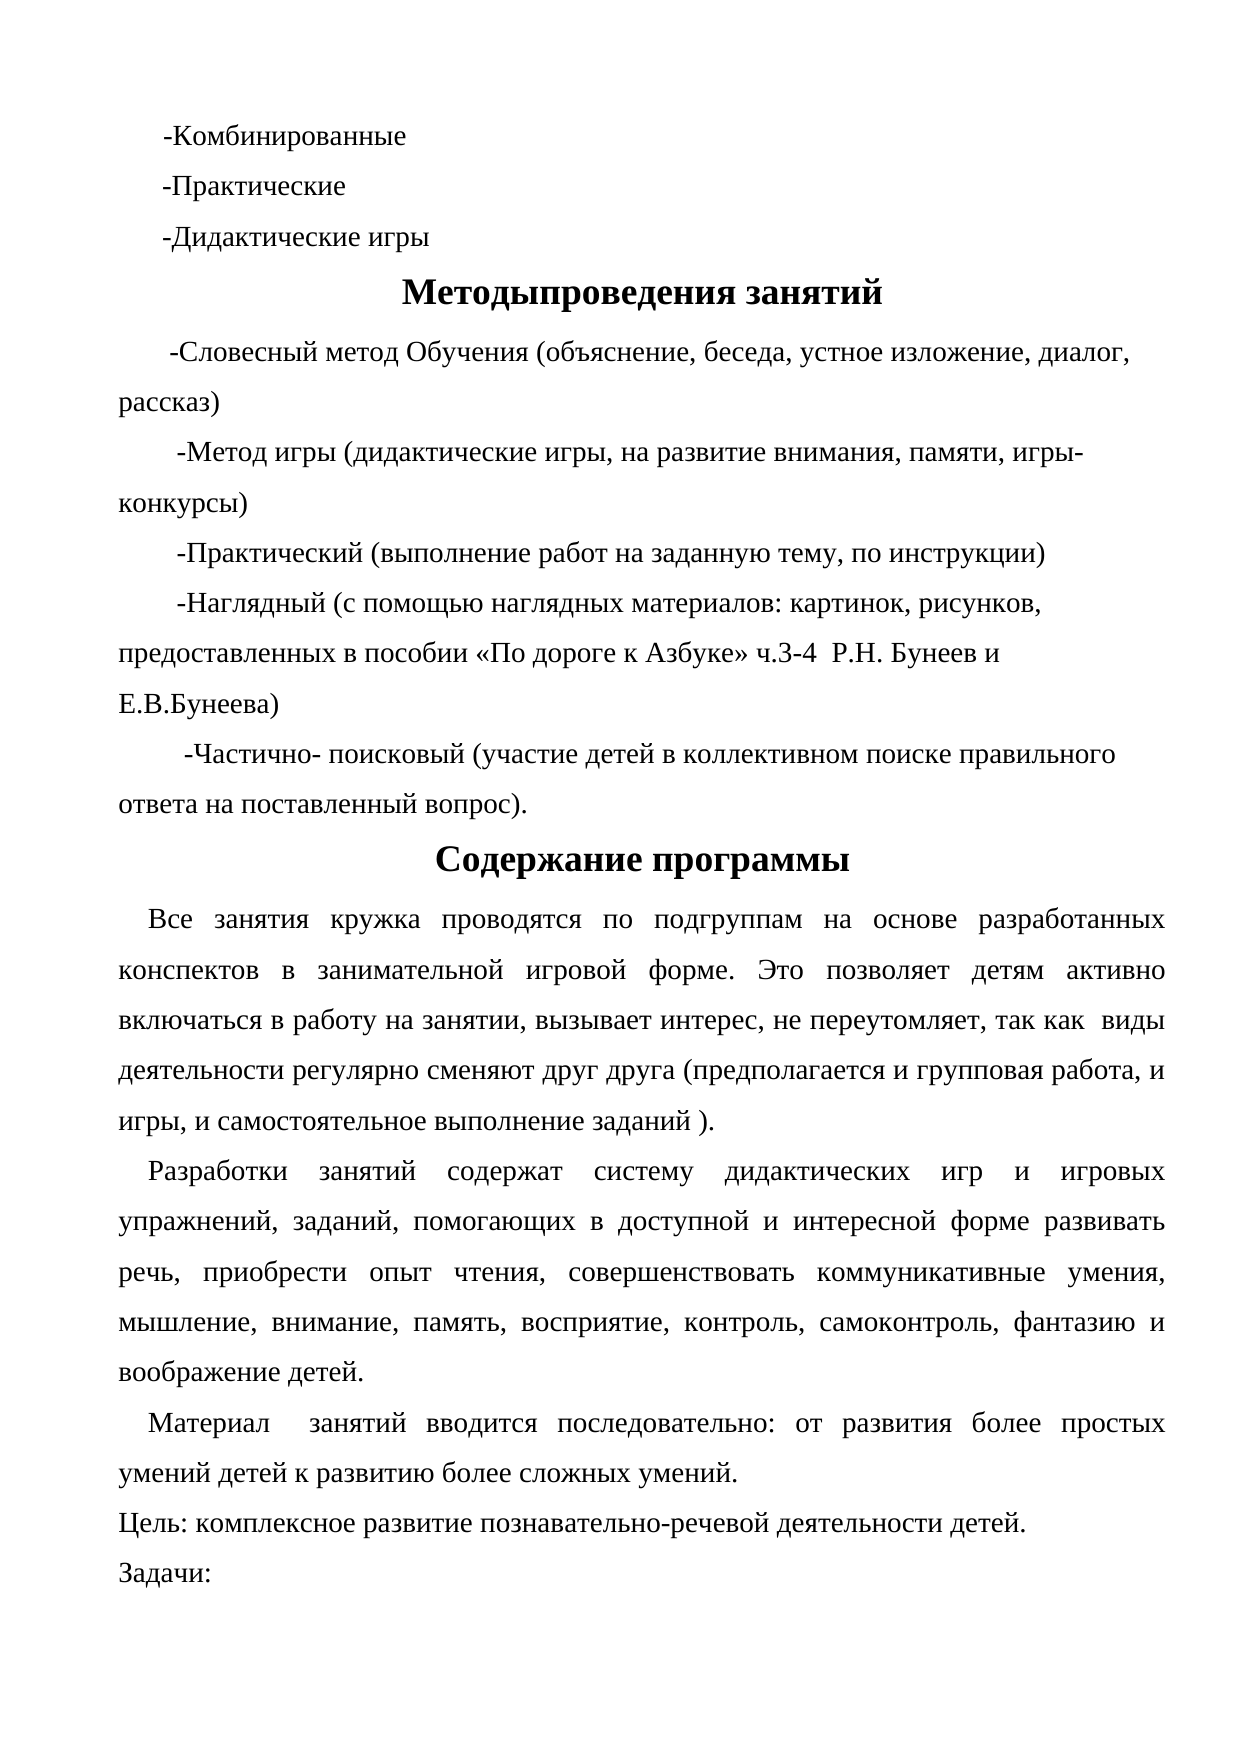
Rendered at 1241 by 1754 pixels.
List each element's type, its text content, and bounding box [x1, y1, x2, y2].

text -Практический (выполнение работ на заданную тему, по инструкции) [118, 535, 1167, 568]
text -Дидактические игры [118, 219, 1167, 252]
text Цель: комплексное развитие познавательно-речевой деятельности детей. [118, 1505, 1167, 1539]
text -Комбинированные [156, 118, 1167, 152]
text -Частично- поисковый (участие детей в коллективном поиске правильного ответа на поставленный вопрос). [118, 736, 1167, 820]
text Задачи: [118, 1556, 1167, 1589]
text -Словесный метод Обучения (объяснение, беседа, устное изложение, диалог, рассказ) [118, 334, 1167, 418]
text -Метод игры (дидактические игры, на развитие внимания, памяти, игры-конкурсы) [118, 434, 1167, 518]
text Материал занятий вводится последовательно: от развития более простых умений детей к развитию более сложных умений. [118, 1405, 1167, 1488]
text -Практические [118, 168, 1167, 202]
text Методыпроведения занятий [118, 269, 1167, 312]
text Разработки занятий содержат систему дидактических игр и игровых упражнений, заданий, помогающих в доступной и интересной форме развивать речь, приобрести опыт чтения, совершенствовать коммуникативные умения, мышление, внимание, память, восприятие, контроль, самоконтроль, фантазию и воображение детей. [118, 1153, 1167, 1388]
text Содержание программы [118, 837, 1167, 880]
text -Наглядный (с помощью наглядных материалов: картинок, рисунков, предоставленных в пособии «По дороге к Азбуке» ч.3-4 Р.Н. Бунеев и Е.В.Бунеева) [118, 585, 1167, 719]
text Все занятия кружка проводятся по подгруппам на основе разработанных конспектов в занимательной игровой форме. Это позволяет детям активно включаться в работу на занятии, вызывает интерес, не переутомляет, так как виды деятельности регулярно сменяют друг друга (предполагается и групповая работа, и игры, и самостоятельное выполнение заданий ). [118, 902, 1167, 1136]
